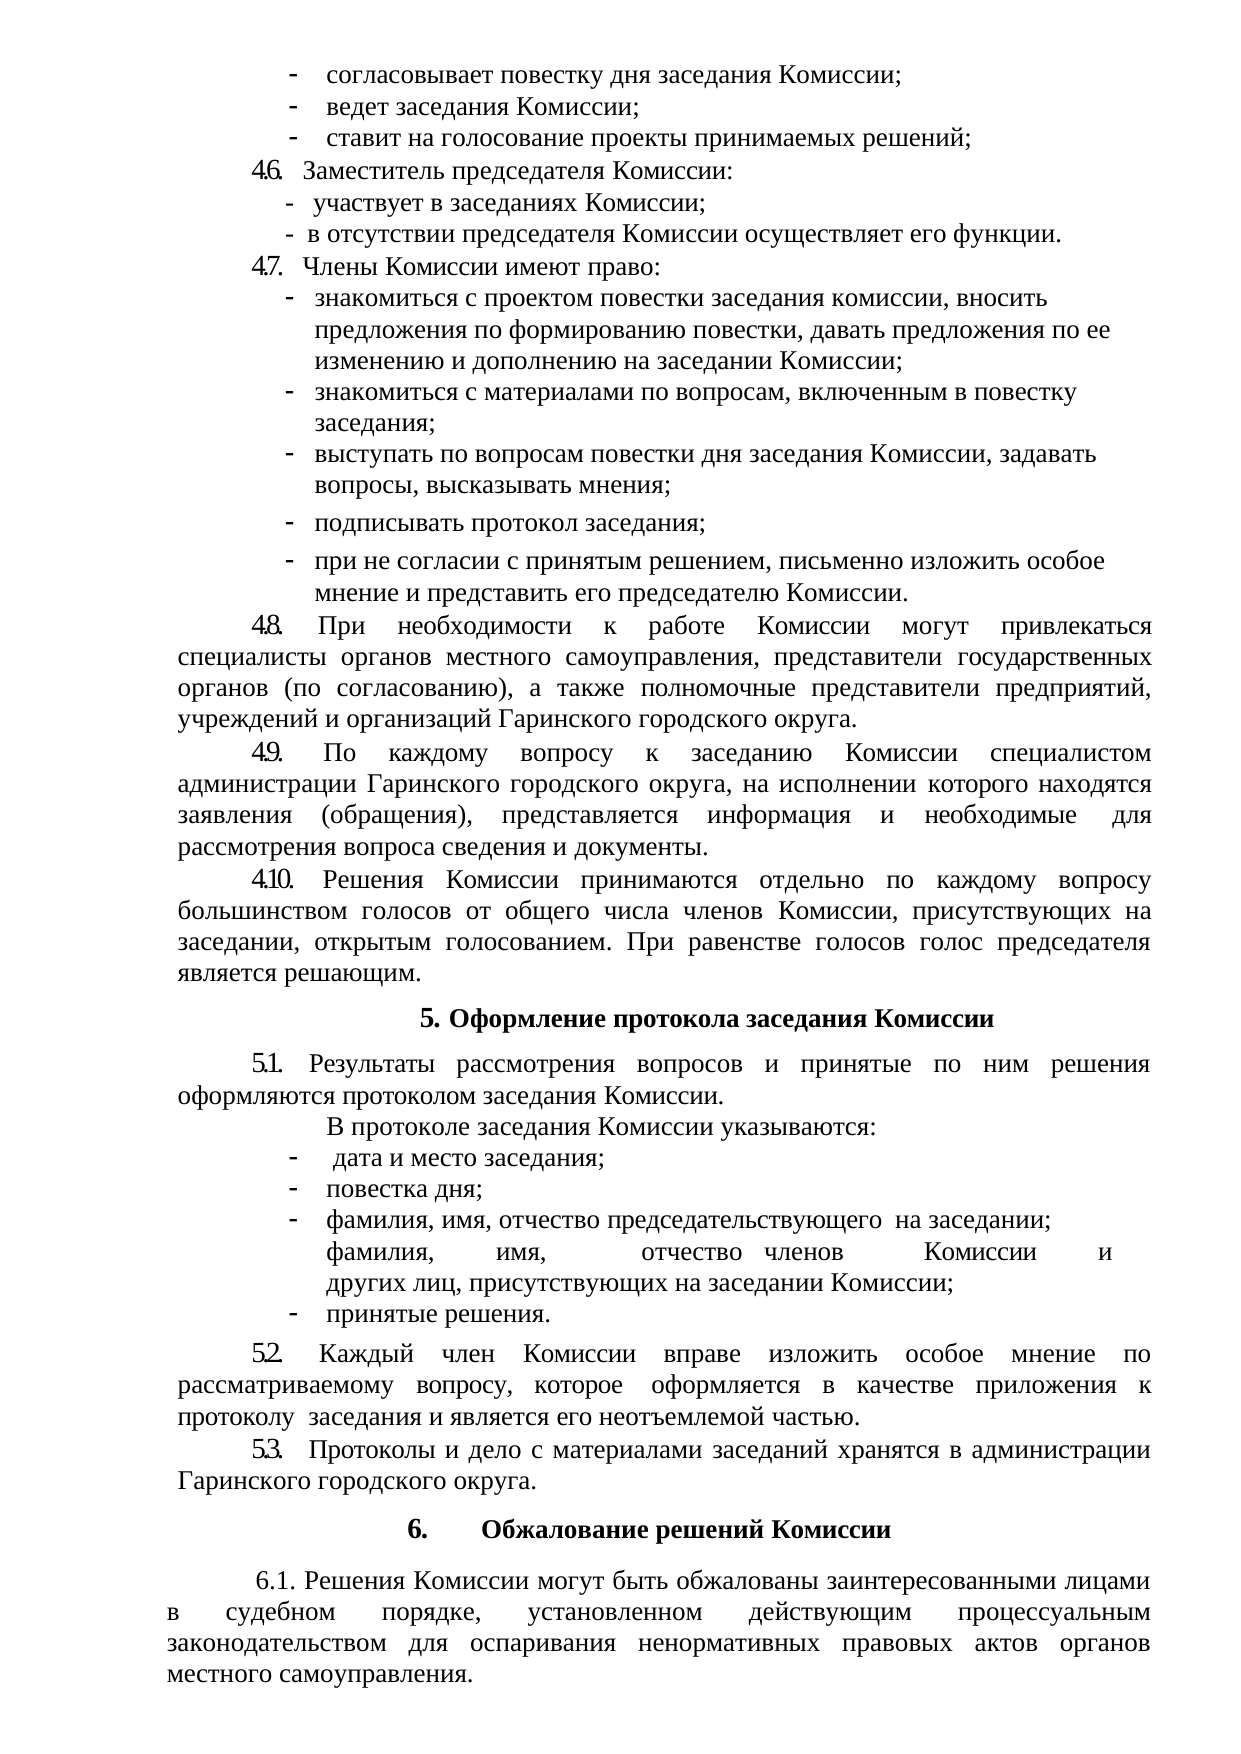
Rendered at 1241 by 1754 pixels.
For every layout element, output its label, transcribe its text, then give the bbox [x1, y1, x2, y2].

list Результаты рассмотрения вопросов и принятые по ним решения оформляются протоколом заседания Комиссии. [177, 1045, 1151, 1110]
list дата и место заседания; [289, 1141, 847, 1172]
text - в отсутствии председателя Комиссии осуществляет его функции. [285, 217, 1163, 248]
list согласовывает повестку дня заседания Комиссии; [289, 58, 938, 89]
list Каждый член Комиссии вправе изложить особое мнение по рассматриваемому вопросу, которое оформляется в качестве приложения к протоколу заседания и является его неотъемлемой частью. [177, 1335, 1152, 1431]
list фамилия, имя, отчество председательствующего на заседании; фамилия, имя, отчество членов Комиссии и других лиц, присутствующих на заседании Комиссии; [289, 1203, 1152, 1297]
text 6.1. Решения Комиссии могут быть обжалованы заинтересованными лицами в судебном порядке, установленном действующим процессуальным законодательством для оспаривания ненормативных правовых актов органов местного самоуправления. [167, 1564, 1152, 1688]
list ведет заседания Комиссии; [289, 89, 938, 121]
list Протоколы и дело с материалами заседаний хранятся в администрации Гаринского городского округа. [177, 1431, 1152, 1496]
list Решения Комиссии принимаются отдельно по каждому вопросу большинством голосов от общего числа членов Комиссии, присутствующих на заседании, открытым голосованием. При равенстве голосов голос председателя является решающим. [177, 861, 1152, 988]
list - участвует в заседаниях Комиссии; [285, 186, 935, 217]
list повестка дня; [289, 1172, 1163, 1203]
list Заместитель председателя Комиссии: [251, 152, 935, 186]
list при не согласии с принятым решением, письменно изложить особое мнение и представить его председателю Комиссии. [285, 544, 1151, 607]
list знакомиться с материалами по вопросам, включенным в повестку заседания; [285, 375, 1151, 437]
subtitle Оформление протокола заседания Комиссии [251, 1000, 1163, 1033]
list принятые решения. [289, 1297, 1151, 1328]
list выступать по вопросам повестки дня заседания Комиссии, задавать вопросы, высказывать мнения; [285, 437, 1151, 500]
list подписывать протокол заседания; [285, 506, 1151, 538]
list Члены Комиссии имеют право: [251, 248, 1163, 281]
list По каждому вопросу к заседанию Комиссии специалистом администрации Гаринского городского округа, на исполнении которого находятся заявления (обращения), представляется информация и необходимые для рассмотрения вопроса сведения и документы. [177, 734, 1152, 861]
list знакомиться с проектом повестки заседания комиссии, вносить предложения по формированию повестки, давать предложения по ее изменению и дополнению на заседании Комиссии; [285, 281, 1152, 375]
list ставит на голосование проекты принимаемых решений; [289, 121, 1163, 152]
list При необходимости к работе Комиссии могут привлекаться специалисты органов местного самоуправления, представители государственных органов (по согласованию), а также полномочные представители предприятий, учреждений и организаций Гаринского городского округа. [177, 607, 1152, 734]
subtitle Обжалование решений Комиссии [407, 1511, 1163, 1545]
text В протоколе заседания Комиссии указываются: [326, 1110, 1157, 1141]
